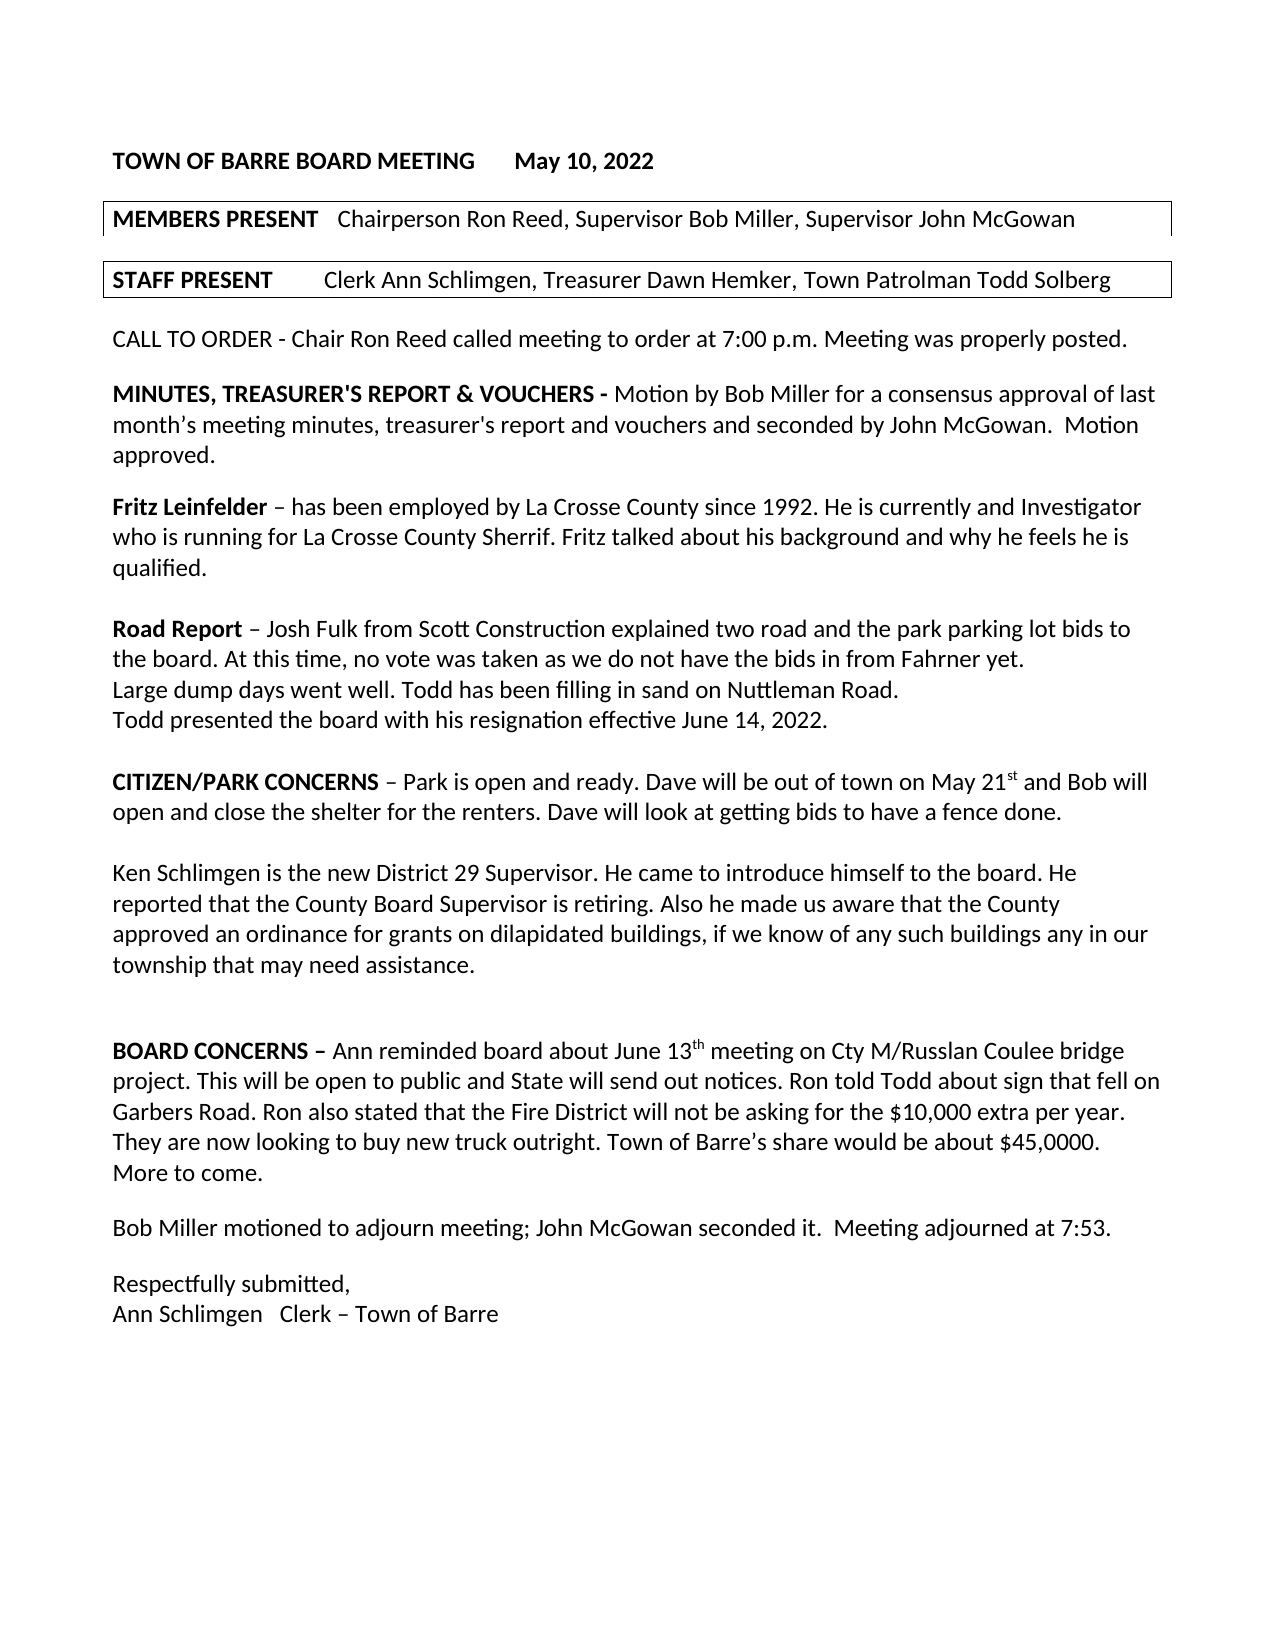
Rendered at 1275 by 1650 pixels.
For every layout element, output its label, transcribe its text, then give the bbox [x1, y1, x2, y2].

text Ken Schlimgen is the new District 29 Supervisor. He came to introduce himself to the board. He reported that the County Board Supervisor is retiring. Also he made us aware that the County approved an ordinance for grants on dilapidated buildings, if we know of any such buildings any in our township that may need assistance. [112, 857, 1162, 979]
text BOARD CONCERNS – Ann reminded board about June 13th meeting on Cty M/Russlan Coulee bridge project. This will be open to public and State will send out notices. Ron told Todd about sign that fell on Garbers Road. Ron also stated that the Fire District will not be asking for the $10,000 extra per year. They are now looking to buy new truck outright. Town of Barre’s share would be about $45,0000. More to come. [112, 1035, 1162, 1187]
text TOWN OF BARRE BOARD MEETING May 10, 2022 [112, 145, 1162, 176]
text CALL TO ORDER - Chair Ron Reed called meeting to order at 7:00 p.m. Meeting was properly posted. [112, 323, 1162, 353]
text Large dump days went well. Todd has been filling in sand on Nuttleman Road. [112, 674, 1162, 704]
text Road Report – Josh Fulk from Scott Construction explained two road and the park parking lot bids to the board. At this time, no vote was taken as we do not have the bids in from Fahrner yet. [112, 613, 1162, 674]
text Respectfully submitted, [112, 1268, 1162, 1298]
text Todd presented the board with his resignation effective June 14, 2022. [112, 704, 1162, 735]
text MINUTES, TREASURER'S REPORT & VOUCHERS - Motion by Bob Miller for a consensus approval of last month’s meeting minutes, treasurer's report and vouchers and seconded by John McGowan. Motion approved. [112, 378, 1162, 470]
text MEMBERS PRESENT Chairperson Ron Reed, Supervisor Bob Miller, Supervisor John McGowan [104, 202, 1171, 236]
text Fritz Leinfelder – has been employed by La Crosse County since 1992. He is currently and Investigator who is running for La Crosse County Sherrif. Fritz talked about his background and why he feels he is qualified. [112, 491, 1162, 582]
text Ann Schlimgen Clerk – Town of Barre [112, 1298, 1162, 1329]
text STAFF PRESENT Clerk Ann Schlimgen, Treasurer Dawn Hemker, Town Patrolman Todd Solberg [104, 262, 1171, 297]
text CITIZEN/PARK CONCERNS – Park is open and ready. Dave will be out of town on May 21st and Bob will open and close the shelter for the renters. Dave will look at getting bids to have a fence done. [112, 766, 1162, 827]
text Bob Miller motioned to adjourn meeting; John McGowan seconded it. Meeting adjourned at 7:53. [112, 1212, 1162, 1243]
